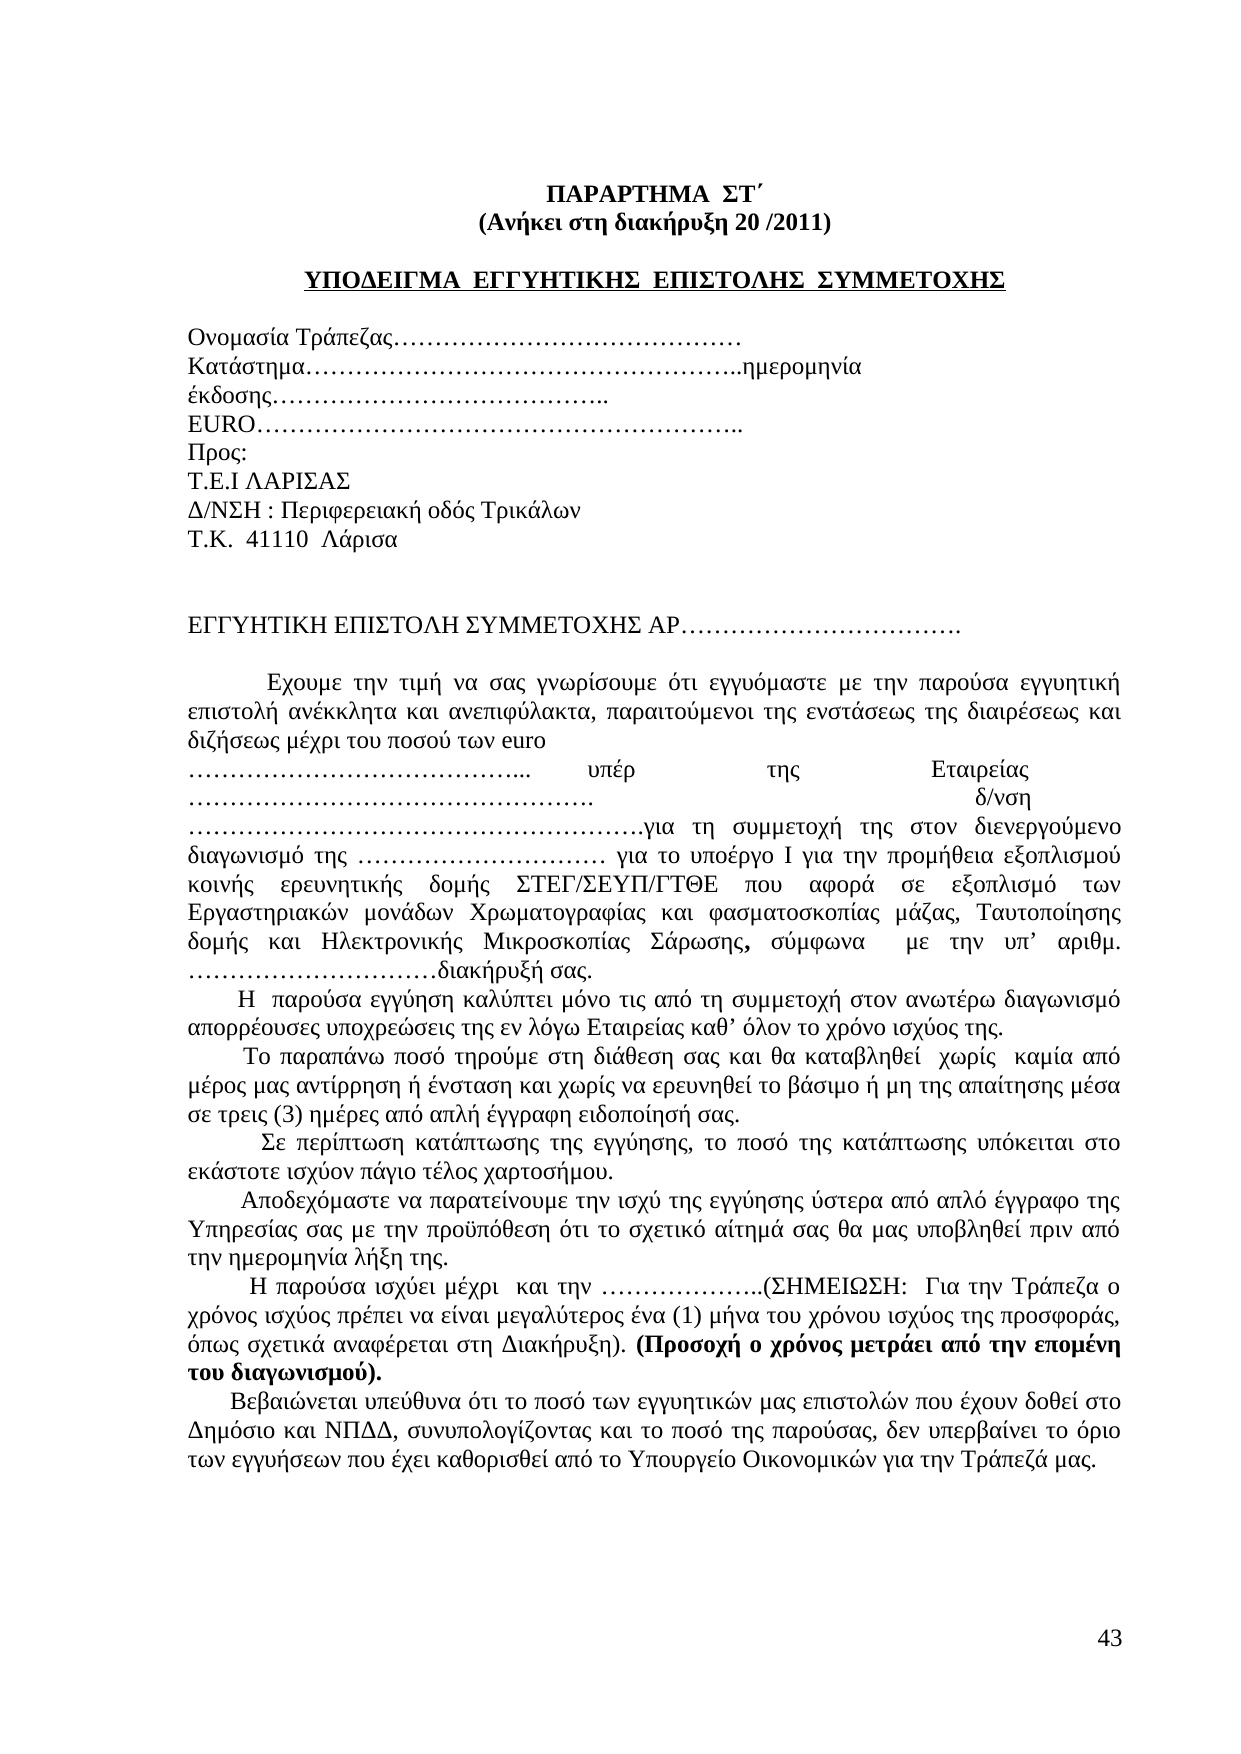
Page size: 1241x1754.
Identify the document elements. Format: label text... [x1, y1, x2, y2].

text Προς: [187, 437, 1122, 466]
text ΠΑΡΑΡΤΗΜΑ ΣΤ΄ [187, 179, 1122, 207]
text Αποδεχόμαστε να παρατείνουμε την ισχύ της εγγύησης ύστερα από απλό έγγραφο της Υπηρεσίας σας με την προϋπόθεση ότι το σχετικό αίτημά σας θα μας υποβληθεί πριν από την ημερομηνία λήξη της. [187, 1185, 1122, 1271]
text Σε περίπτωση κατάπτωσης της εγγύησης, το ποσό της κατάπτωσης υπόκειται στο εκάστοτε ισχύον πάγιο τέλος χαρτοσήμου. [187, 1127, 1122, 1185]
text EURO………………………………………………….. [187, 409, 1122, 437]
text Η παρούσα εγγύηση καλύπτει μόνο τις από τη συμμετοχή στον ανωτέρω διαγωνισμό απορρέουσες υποχρεώσεις της εν λόγω Εταιρείας καθ’ όλον το χρόνο ισχύος της. [187, 984, 1122, 1041]
text Το παραπάνω ποσό τηρούμε στη διάθεση σας και θα καταβληθεί χωρίς καμία από μέρος μας αντίρρηση ή ένσταση και χωρίς να ερευνηθεί το βάσιμο ή μη της απαίτησης μέσα σε τρεις (3) ημέρες από απλή έγγραφη ειδοποίησή σας. [187, 1041, 1122, 1127]
text ……………………………………………….για τη συμμετοχή της στον διενεργούμενο διαγωνισμό της ………………………… για το υποέργο Ι για την προμήθεια εξοπλισμού κοινής ερευνητικής δομής ΣΤΕΓ/ΣΕΥΠ/ΓΤΘΕ που αφορά σε εξοπλισμό των Εργαστηριακών μονάδων Χρωματογραφίας και φασματοσκοπίας μάζας, Ταυτοποίησης δομής και Ηλεκτρονικής Μικροσκοπίας Σάρωσης, σύμφωνα με την υπ’ αριθμ. …………………………διακήρυξή σας. [187, 811, 1122, 984]
text …………………………………………. δ/νση [187, 782, 1122, 811]
text ΥΠΟΔΕΙΓΜΑ ΕΓΓΥΗΤΙΚΗΣ ΕΠΙΣΤΟΛΗΣ ΣΥΜΜΕΤΟΧΗΣ [187, 265, 1122, 294]
text ΕΓΓΥΗΤΙΚΗ ΕΠΙΣΤΟΛΗ ΣΥΜΜΕΤΟΧΗΣ ΑΡ……………………………. [187, 610, 1122, 639]
text Ονομασία Τράπεζας…………………………………… [187, 322, 1122, 351]
text Η παρούσα ισχύει μέχρι και την ………………..(ΣΗΜΕΙΩΣΗ: Για την Τράπεζα ο χρόνος ισχύος πρέπει να είναι μεγαλύτερος ένα (1) μήνα του χρόνου ισχύος της προσφοράς, όπως σχετικά αναφέρεται στη Διακήρυξη). (Προσοχή ο χρόνος μετράει από την επομένη του διαγωνισμού). [187, 1271, 1122, 1386]
text Κατάστημα……………………………………………..ημερομηνία έκδοσης………………………………….. [187, 351, 1122, 409]
text Δ/ΝΣΗ : Περιφερειακή οδός Τρικάλων [187, 495, 1122, 524]
text …………………………………... υπέρ της Εταιρείας [187, 754, 1122, 782]
text Εχουμε την τιμή να σας γνωρίσουμε ότι εγγυόμαστε με την παρούσα εγγυητική επιστολή ανέκκλητα και ανεπιφύλακτα, παραιτούμενοι της ενστάσεως της διαιρέσεως και διζήσεως μέχρι του ποσού των euro [187, 667, 1122, 754]
text Τ.Ε.Ι ΛΑΡΙΣΑΣ [187, 466, 1122, 495]
text (Ανήκει στη διακήρυξη 20 /2011) [187, 207, 1122, 236]
text Βεβαιώνεται υπεύθυνα ότι το ποσό των εγγυητικών μας επιστολών που έχουν δοθεί στο Δημόσιο και ΝΠΔΔ, συνυπολογίζοντας και το ποσό της παρούσας, δεν υπερβαίνει το όριο των εγγυήσεων που έχει καθορισθεί από το Υπουργείο Οικονομικών για την Τράπεζά μας. [187, 1386, 1122, 1472]
text Τ.Κ. 41110 Λάρισα [187, 524, 1122, 552]
